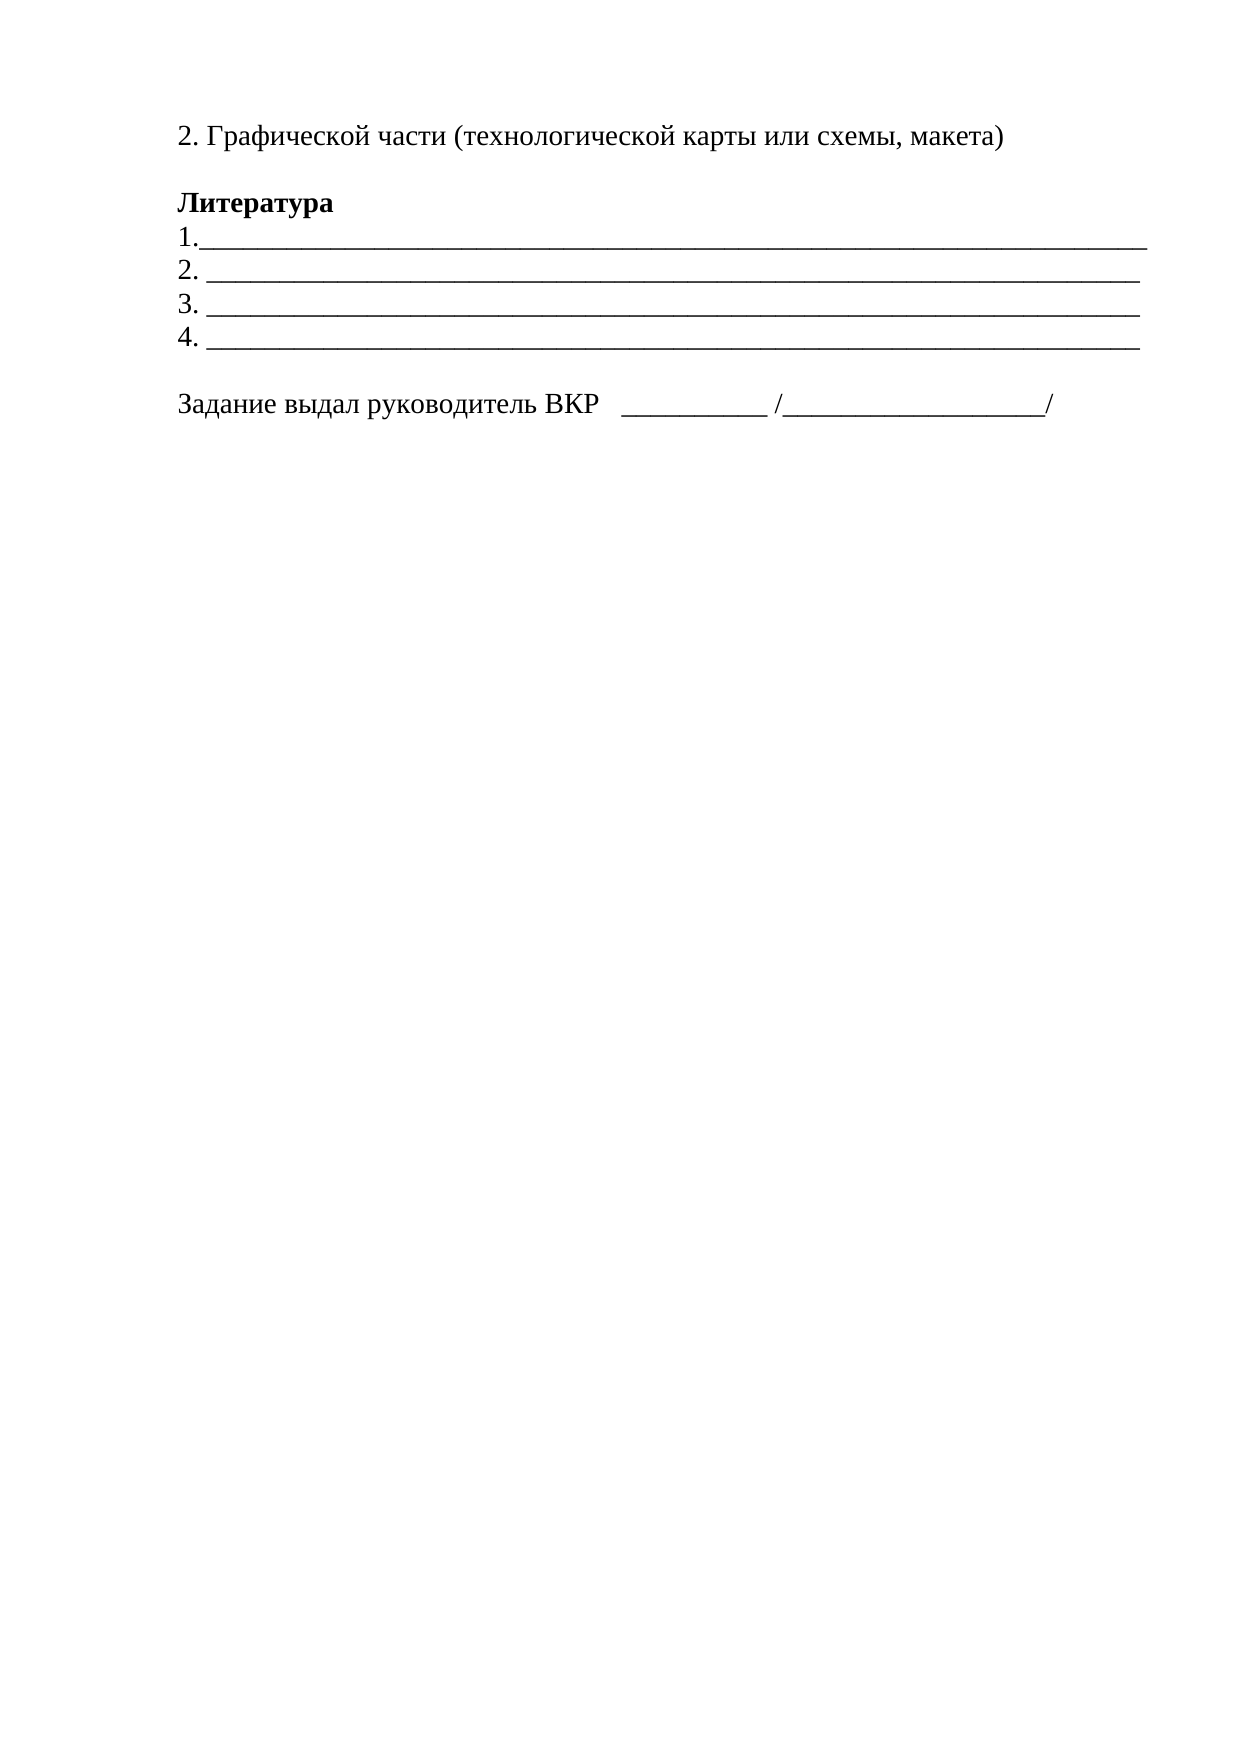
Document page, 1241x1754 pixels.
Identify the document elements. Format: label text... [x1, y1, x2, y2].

text 2. Графической части (технологической карты или схемы, макета) [177, 118, 1152, 152]
text Литература [177, 185, 1152, 219]
text 3. ________________________________________________________________ [177, 286, 1152, 319]
text Задание выдал руководитель ВКР __________ /__________________/ [177, 386, 1152, 420]
text 2. ________________________________________________________________ [177, 252, 1152, 286]
text 4. ________________________________________________________________ [177, 319, 1152, 353]
text 1._________________________________________________________________ [177, 219, 1152, 252]
